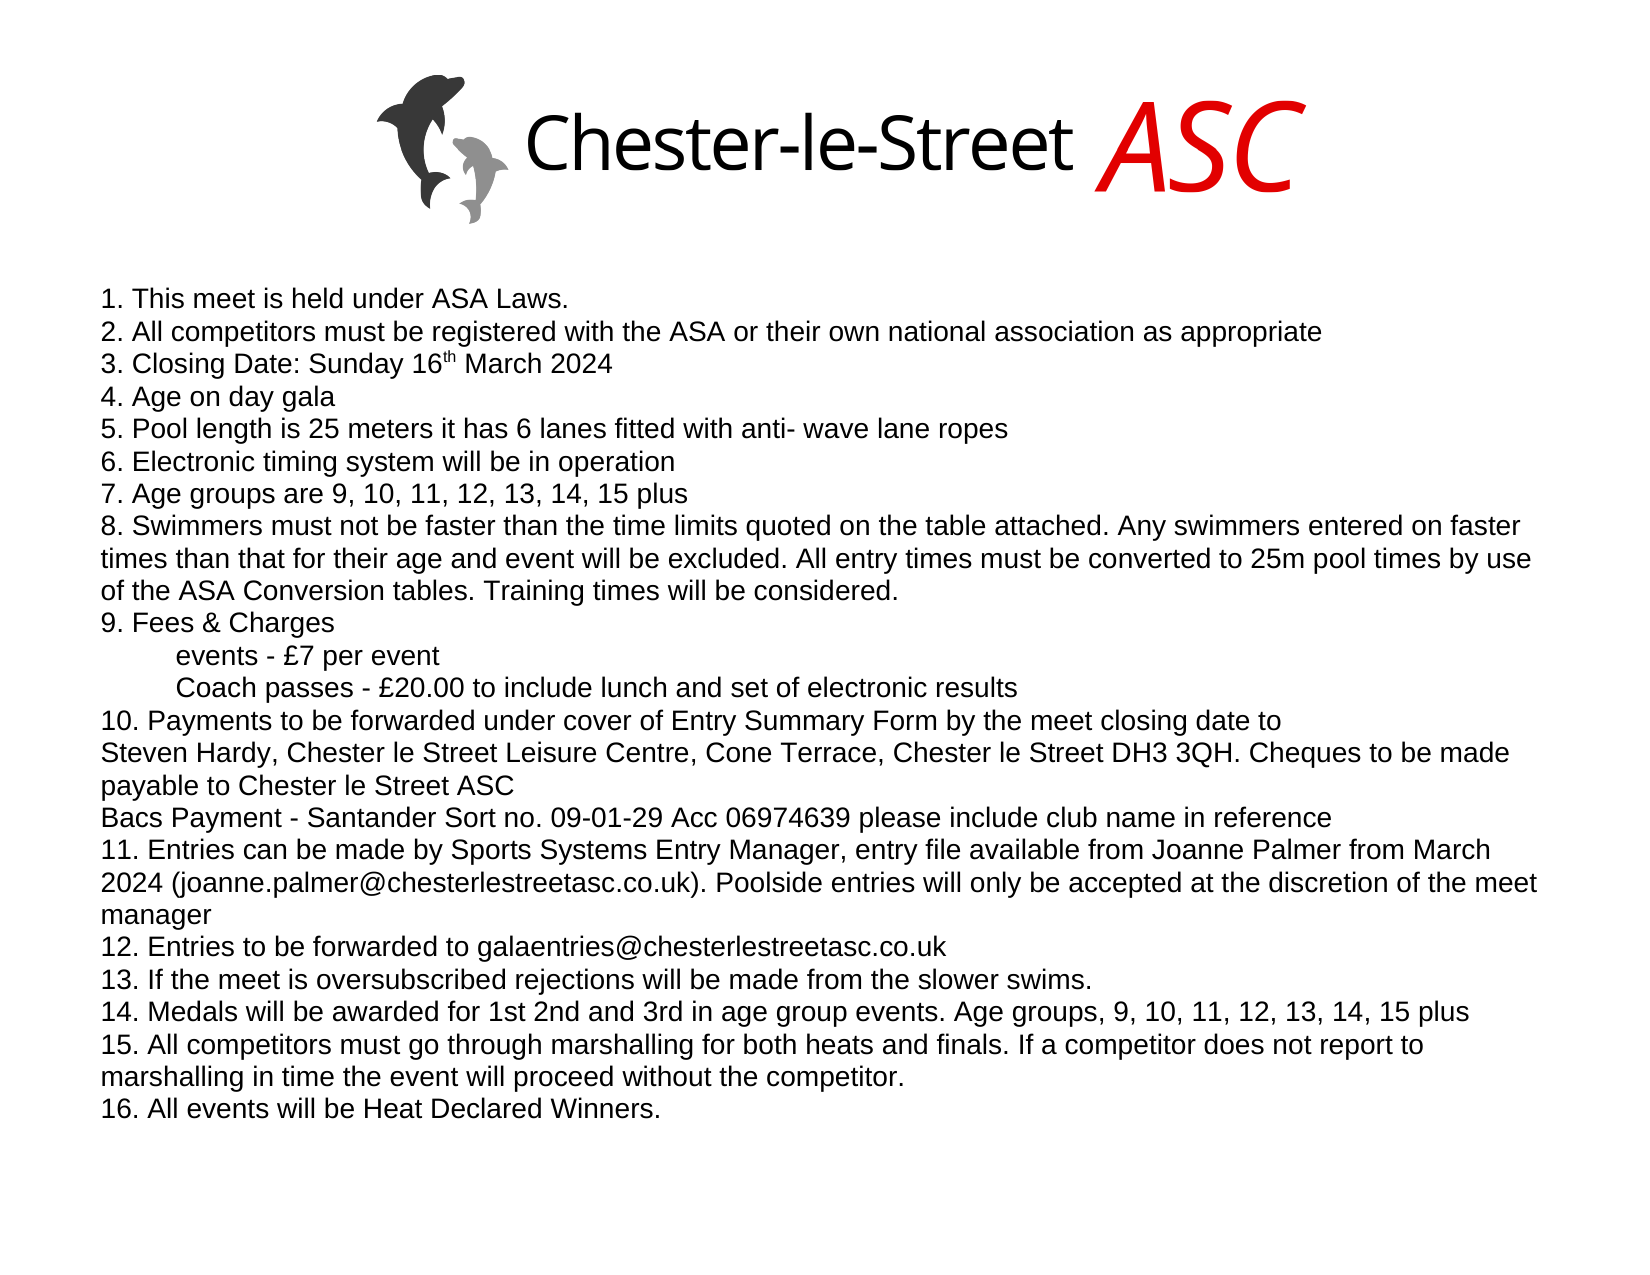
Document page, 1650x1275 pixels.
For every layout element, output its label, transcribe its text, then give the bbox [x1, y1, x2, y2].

text 10. Payments to be forwarded under cover of Entry Summary Form by the meet closing date to [100, 704, 1549, 736]
text 16. All events will be Heat Declared Winners. [100, 1092, 1549, 1125]
text 15. All competitors must go through marshalling for both heats and finals. If a competitor does not report to marshalling in time the event will proceed without the competitor. [100, 1028, 1549, 1092]
text 3. Closing Date: Sunday 16th March 2024 [100, 347, 1549, 380]
text 8. Swimmers must not be faster than the time limits quoted on the table attached. Any swimmers entered on faster times than that for their age and event will be excluded. All entry times must be converted to 25m pool times by use of the ASA Conversion tables. Training times will be considered. [100, 509, 1549, 606]
text 5. Pool length is 25 meters it has 6 lanes fitted with anti- wave lane ropes [100, 412, 1549, 444]
text 7. Age groups are 9, 10, 11, 12, 13, 14, 15 plus [100, 477, 1549, 509]
text Coach passes - £20.00 to include lunch and set of electronic results [100, 671, 1549, 704]
text 2. All competitors must be registered with the ASA or their own national association as appropriate [100, 315, 1549, 347]
text Steven Hardy, Chester le Street Leisure Centre, Cone Terrace, Chester le Street DH3 3QH. Cheques to be made payable to Chester le Street ASC [100, 736, 1549, 801]
picture [376, 75, 1318, 225]
text 14. Medals will be awarded for 1st 2nd and 3rd in age group events. Age groups, 9, 10, 11, 12, 13, 14, 15 plus [100, 995, 1549, 1028]
text events - £7 per event [100, 639, 1549, 671]
text 9. Fees & Charges [100, 606, 1549, 639]
text 4. Age on day gala [100, 380, 1549, 412]
text 13. If the meet is oversubscribed rejections will be made from the slower swims. [100, 963, 1549, 995]
text 12. Entries to be forwarded to galaentries@chesterlestreetasc.co.uk [100, 930, 1549, 963]
text Bacs Payment - Santander Sort no. 09-01-29 Acc 06974639 please include club name in reference [100, 801, 1549, 833]
text 1. This meet is held under ASA Laws. [100, 282, 1549, 315]
text 6. Electronic timing system will be in operation [100, 444, 1549, 477]
text 11. Entries can be made by Sports Systems Entry Manager, entry file available from Joanne Palmer from March 2024 (joanne.palmer@chesterlestreetasc.co.uk). Poolside entries will only be accepted at the discretion of the meet manager [100, 833, 1549, 930]
